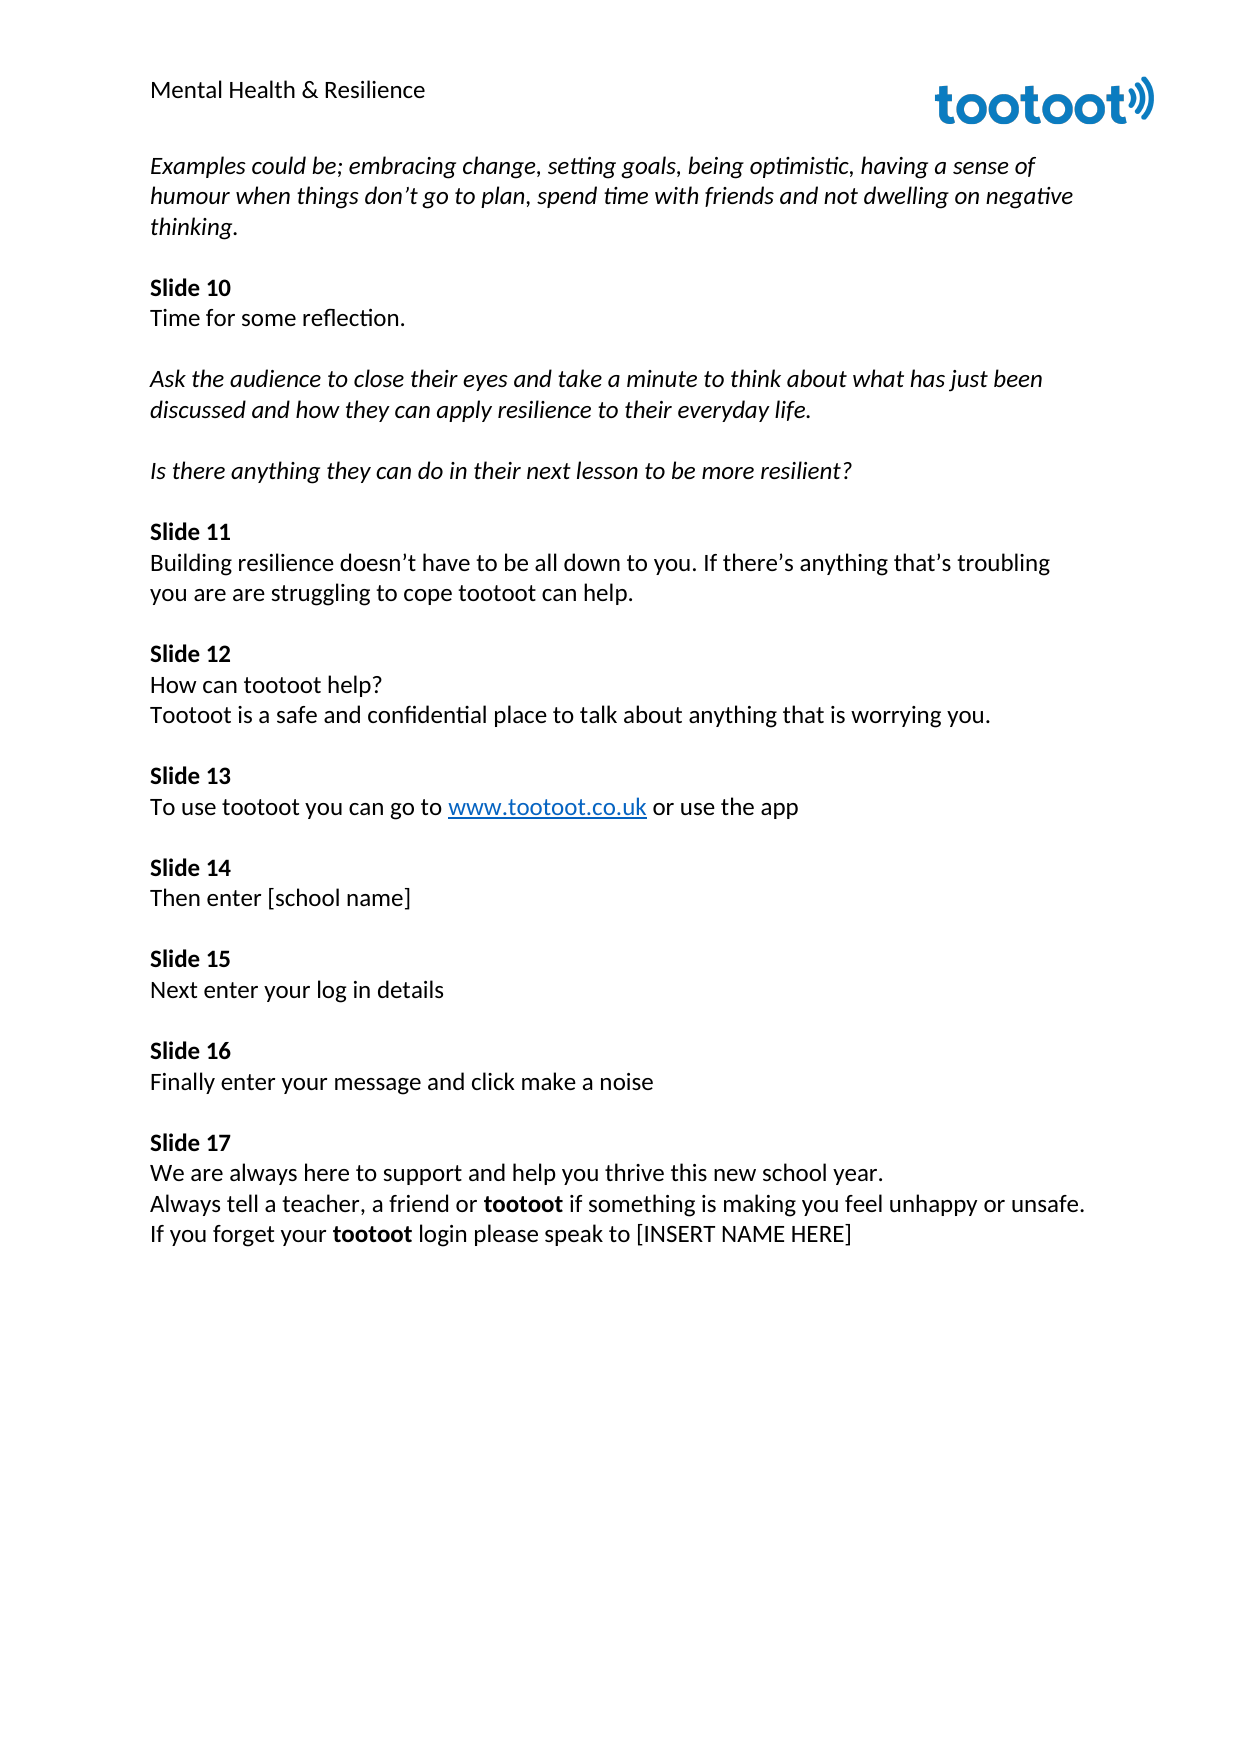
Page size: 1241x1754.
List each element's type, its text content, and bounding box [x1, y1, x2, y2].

text Slide 11 [150, 516, 1090, 547]
text Then enter [school name] [150, 882, 1090, 913]
text Slide 15 [150, 943, 1090, 974]
picture [930, 75, 1161, 139]
text Finally enter your message and click make a noise [150, 1066, 1090, 1096]
text Ask the audience to close their eyes and take a minute to think about what has just been discussed and how they can apply resilience to their everyday life. [150, 364, 1090, 425]
text Slide 16 [150, 1035, 1090, 1066]
text Slide 17 [150, 1127, 1090, 1157]
text Time for some reflection. [150, 303, 1090, 364]
text If you forget your tootoot login please speak to [INSERT NAME HERE] [150, 1218, 1090, 1249]
text Always tell a teacher, a friend or tootoot if something is making you feel unhappy or unsafe. [150, 1188, 1090, 1218]
text To use tootoot you can go to www.tootoot.co.uk or use the app [150, 791, 1090, 821]
text Tootoot is a safe and confidential place to talk about anything that is worrying you. [150, 699, 1090, 730]
text Building resilience doesn’t have to be all down to you. If there’s anything that’s troubling you are are struggling to cope tootoot can help. [150, 547, 1090, 608]
text We are always here to support and help you thrive this new school year. [150, 1157, 1090, 1188]
text How can tootoot help? [150, 669, 1090, 699]
text Is there anything they can do in their next lesson to be more resilient? [150, 455, 1090, 486]
text Slide 12 [150, 638, 1090, 669]
text Slide 13 [150, 760, 1090, 791]
text Next enter your log in details [150, 974, 1090, 1004]
text Examples could be; embracing change, setting goals, being optimistic, having a sense of humour when things don’t go to plan, spend time with friends and not dwelling on negative thinking. [150, 150, 1090, 242]
text Slide 10 [150, 272, 1090, 303]
text Slide 14 [150, 852, 1090, 882]
